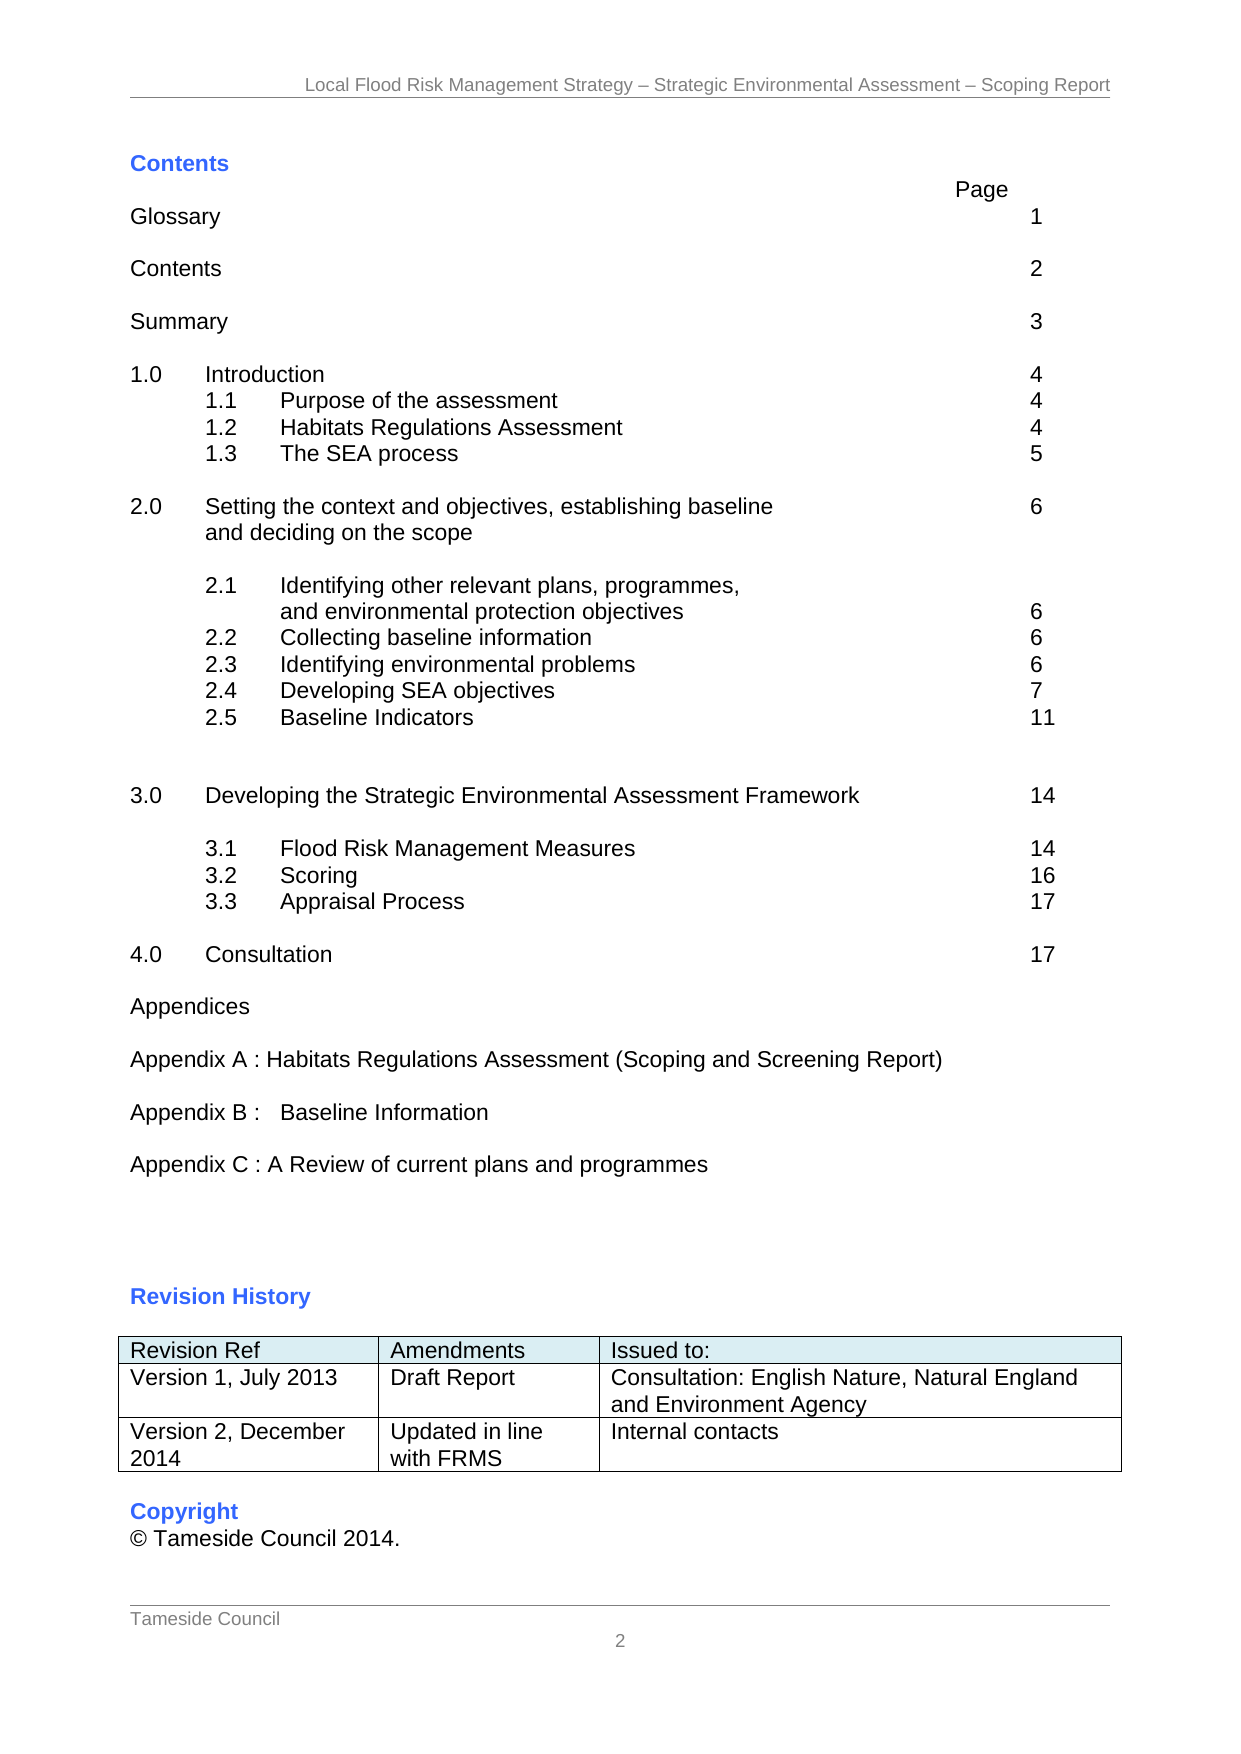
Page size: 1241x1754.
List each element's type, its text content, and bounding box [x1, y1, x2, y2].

text © Tameside Council 2014. [130, 1524, 1110, 1551]
list Collecting baseline information 6 [205, 624, 1110, 651]
text Appendix C : A Review of current plans and programmes [130, 1151, 1110, 1178]
table_cell Version 2, December 2014 [119, 1418, 378, 1471]
list Baseline Indicators 11 [205, 703, 1110, 730]
list Developing SEA objectives 7 [205, 677, 1110, 703]
list 1.3 The SEA process 5 [205, 440, 1110, 466]
list Setting the context and objectives, establishing baseline 6 [130, 493, 1110, 519]
table_header Issued to: [600, 1337, 1121, 1363]
list Appraisal Process 17 [205, 888, 1110, 914]
list Scoring 16 [205, 862, 1110, 888]
table_cell Internal contacts [600, 1418, 1121, 1471]
list and environmental protection objectives 6 [280, 598, 1110, 624]
text Glossary 1 [130, 203, 1110, 229]
table_cell Draft Report [379, 1364, 599, 1417]
text Page [130, 176, 1110, 203]
text Revision History [130, 1283, 1110, 1309]
list and deciding on the scope [205, 519, 1110, 545]
table_cell Consultation: English Nature, Natural England and Environment Agency [600, 1364, 1121, 1417]
table_cell Version 1, July 2013 [119, 1364, 378, 1417]
list 1.1 Purpose of the assessment 4 [205, 387, 1110, 413]
list Introduction 4 [130, 361, 1110, 387]
list 1.2 Habitats Regulations Assessment 4 [205, 413, 1110, 440]
list Consultation 17 [130, 941, 1110, 967]
list Developing the Strategic Environmental Assessment Framework 14 [130, 782, 1110, 809]
table_cell Updated in line with FRMS [379, 1418, 599, 1471]
text Contents [130, 150, 1110, 176]
text Appendix A : Habitats Regulations Assessment (Scoping and Screening Report) [130, 1046, 1110, 1072]
text Appendix B : Baseline Information [130, 1099, 1110, 1125]
text Appendices [130, 993, 1110, 1020]
list Identifying other relevant plans, programmes, [205, 572, 1110, 598]
text Copyright [130, 1498, 1110, 1524]
list Identifying environmental problems 6 [205, 651, 1110, 677]
table_header Amendments [379, 1337, 599, 1363]
text Contents 2 [130, 255, 1110, 282]
table_header Revision Ref [119, 1337, 378, 1363]
list Flood Risk Management Measures 14 [205, 835, 1110, 862]
text Summary 3 [130, 308, 1110, 334]
